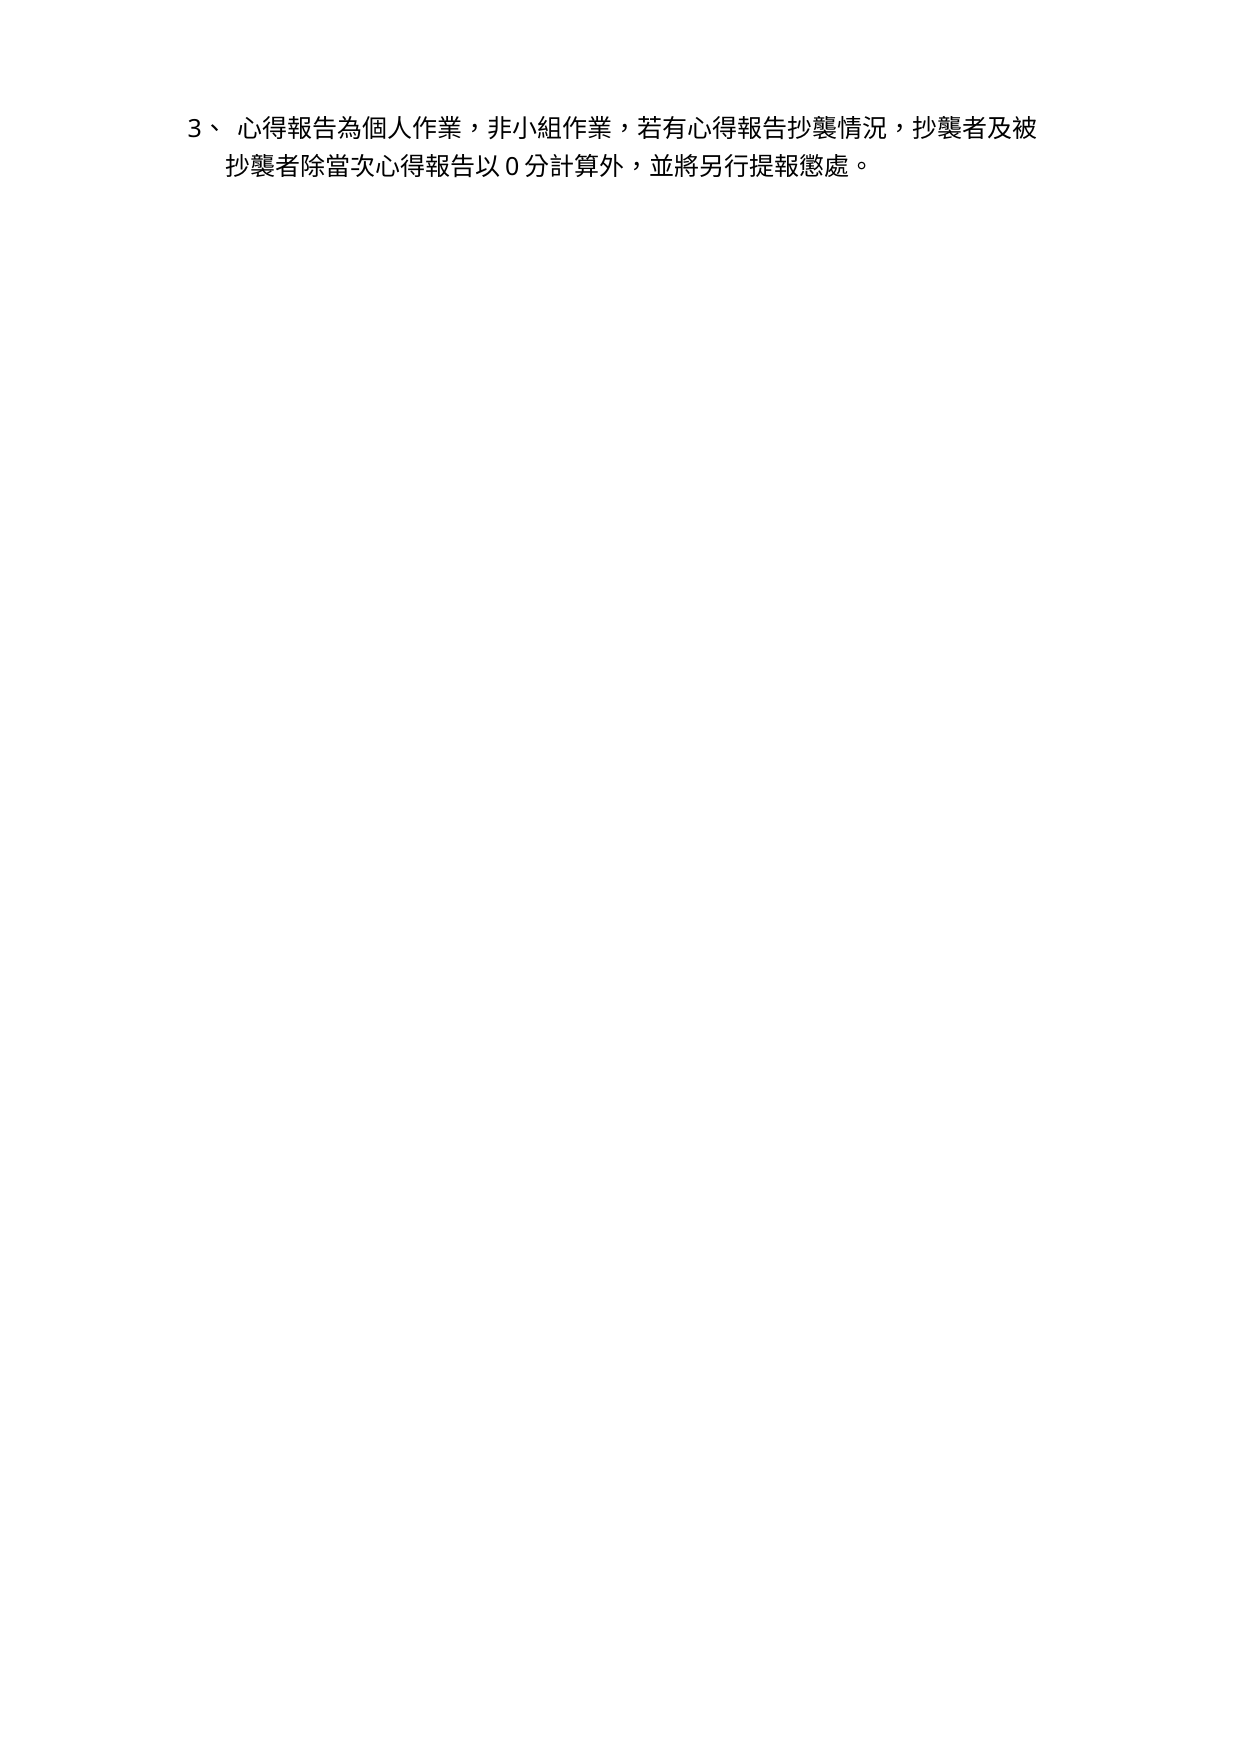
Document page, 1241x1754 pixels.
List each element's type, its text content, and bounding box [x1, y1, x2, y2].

list 心得報告為個人作業，非小組作業，若有心得報告抄襲情況，抄襲者及被抄襲者除當次心得報告以0分計算外，並將另行提報懲處。 [187, 108, 1053, 183]
